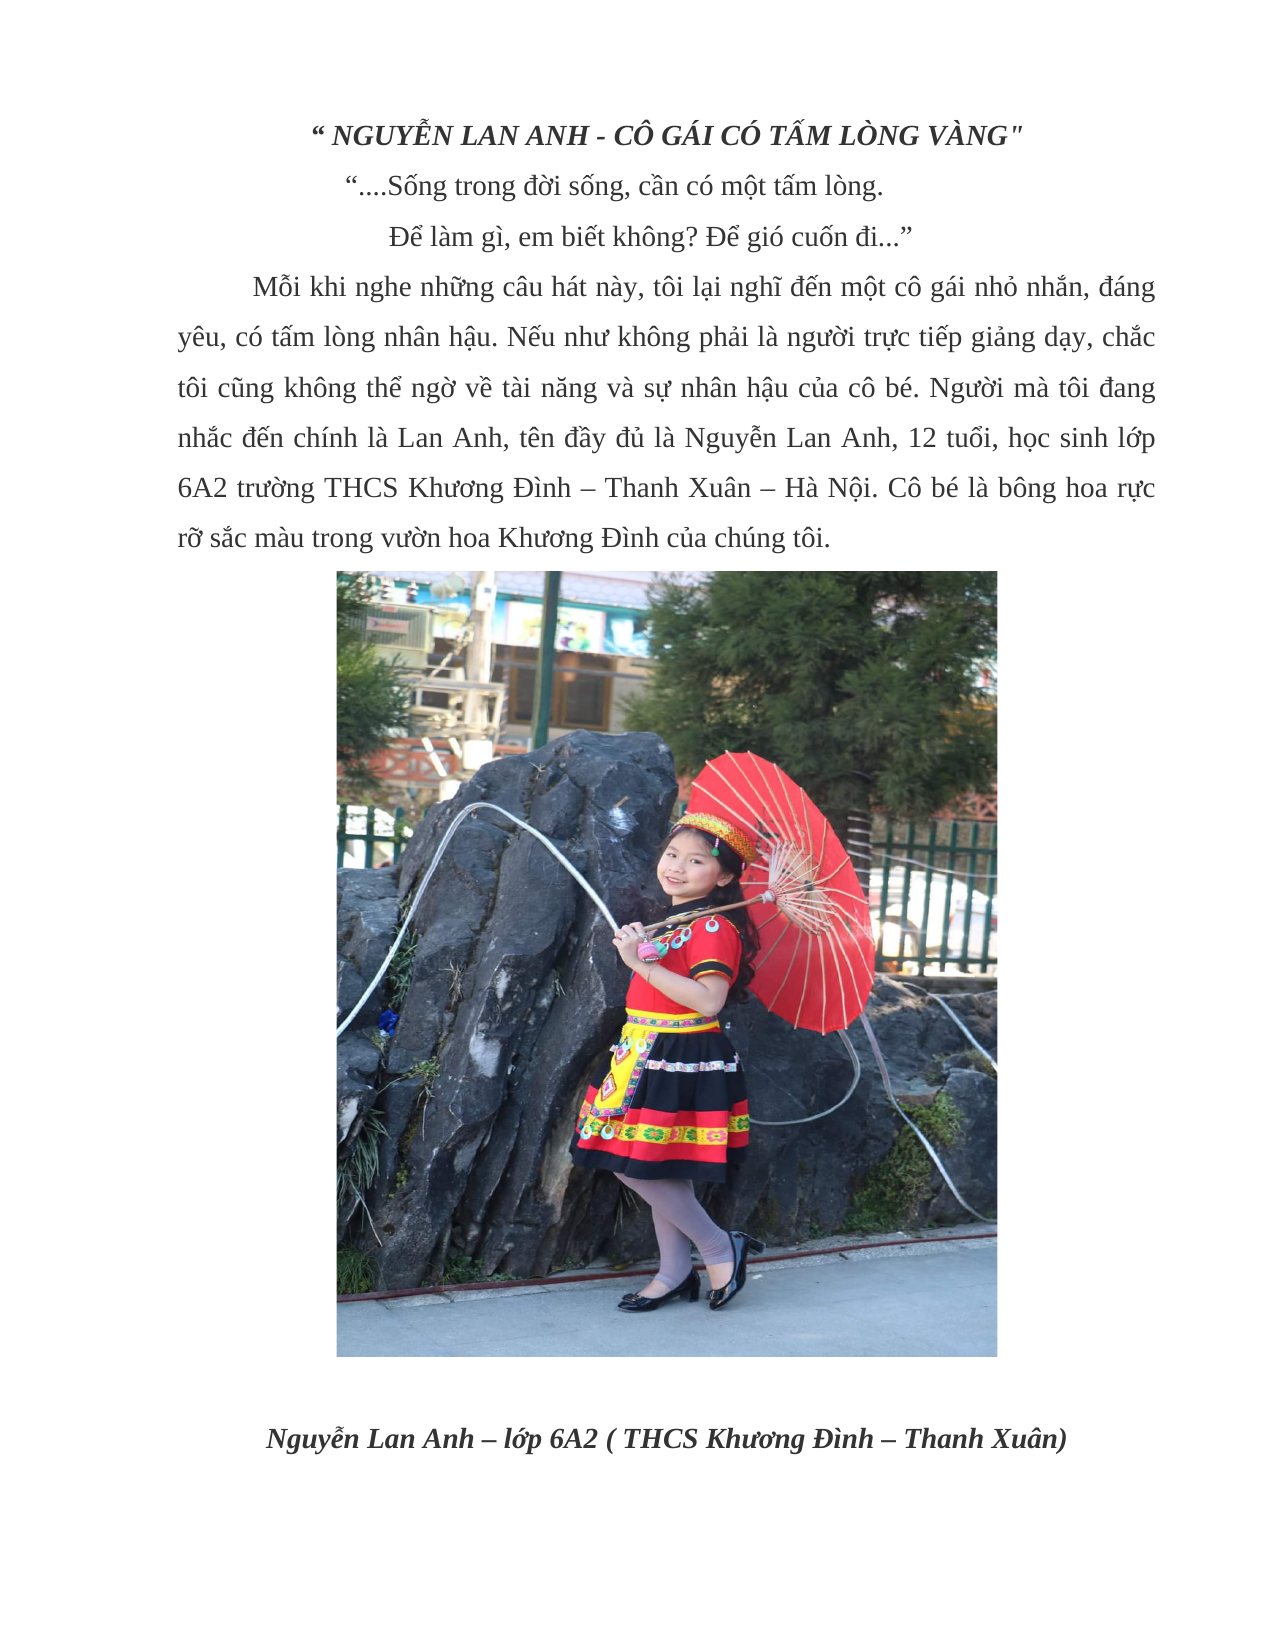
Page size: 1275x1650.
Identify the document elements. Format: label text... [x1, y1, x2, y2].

text Mỗi khi nghe những câu hát này, tôi lại nghĩ đến một cô gái nhỏ nhắn, đáng yêu, có tấm lòng nhân hậu. Nếu như không phải là người trực tiếp giảng dạy, chắc tôi cũng không thể ngờ về tài năng và sự nhân hậu của cô bé. Người mà tôi đang nhắc đến chính là Lan Anh, tên đầy đủ là Nguyễn Lan Anh, 12 tuổi, học sinh lớp 6A2 trường THCS Khương Đình – Thanh Xuân – Hà Nội. Cô bé là bông hoa rực rỡ sắc màu trong vườn hoa Khương Đình của chúng tôi. [177, 269, 1157, 554]
text “....Sống trong đời sống, cần có một tấm lòng. [177, 168, 1157, 202]
text Nguyễn Lan Anh – lớp 6A2 ( THCS Khương Đình – Thanh Xuân) [177, 1421, 1157, 1455]
text “ NGUYỄN LAN ANH - CÔ GÁI CÓ TẤM LÒNG VÀNG" [177, 118, 1157, 152]
text Để làm gì, em biết không? Để gió cuốn đi...” [177, 219, 1157, 252]
picture [336, 571, 998, 1357]
